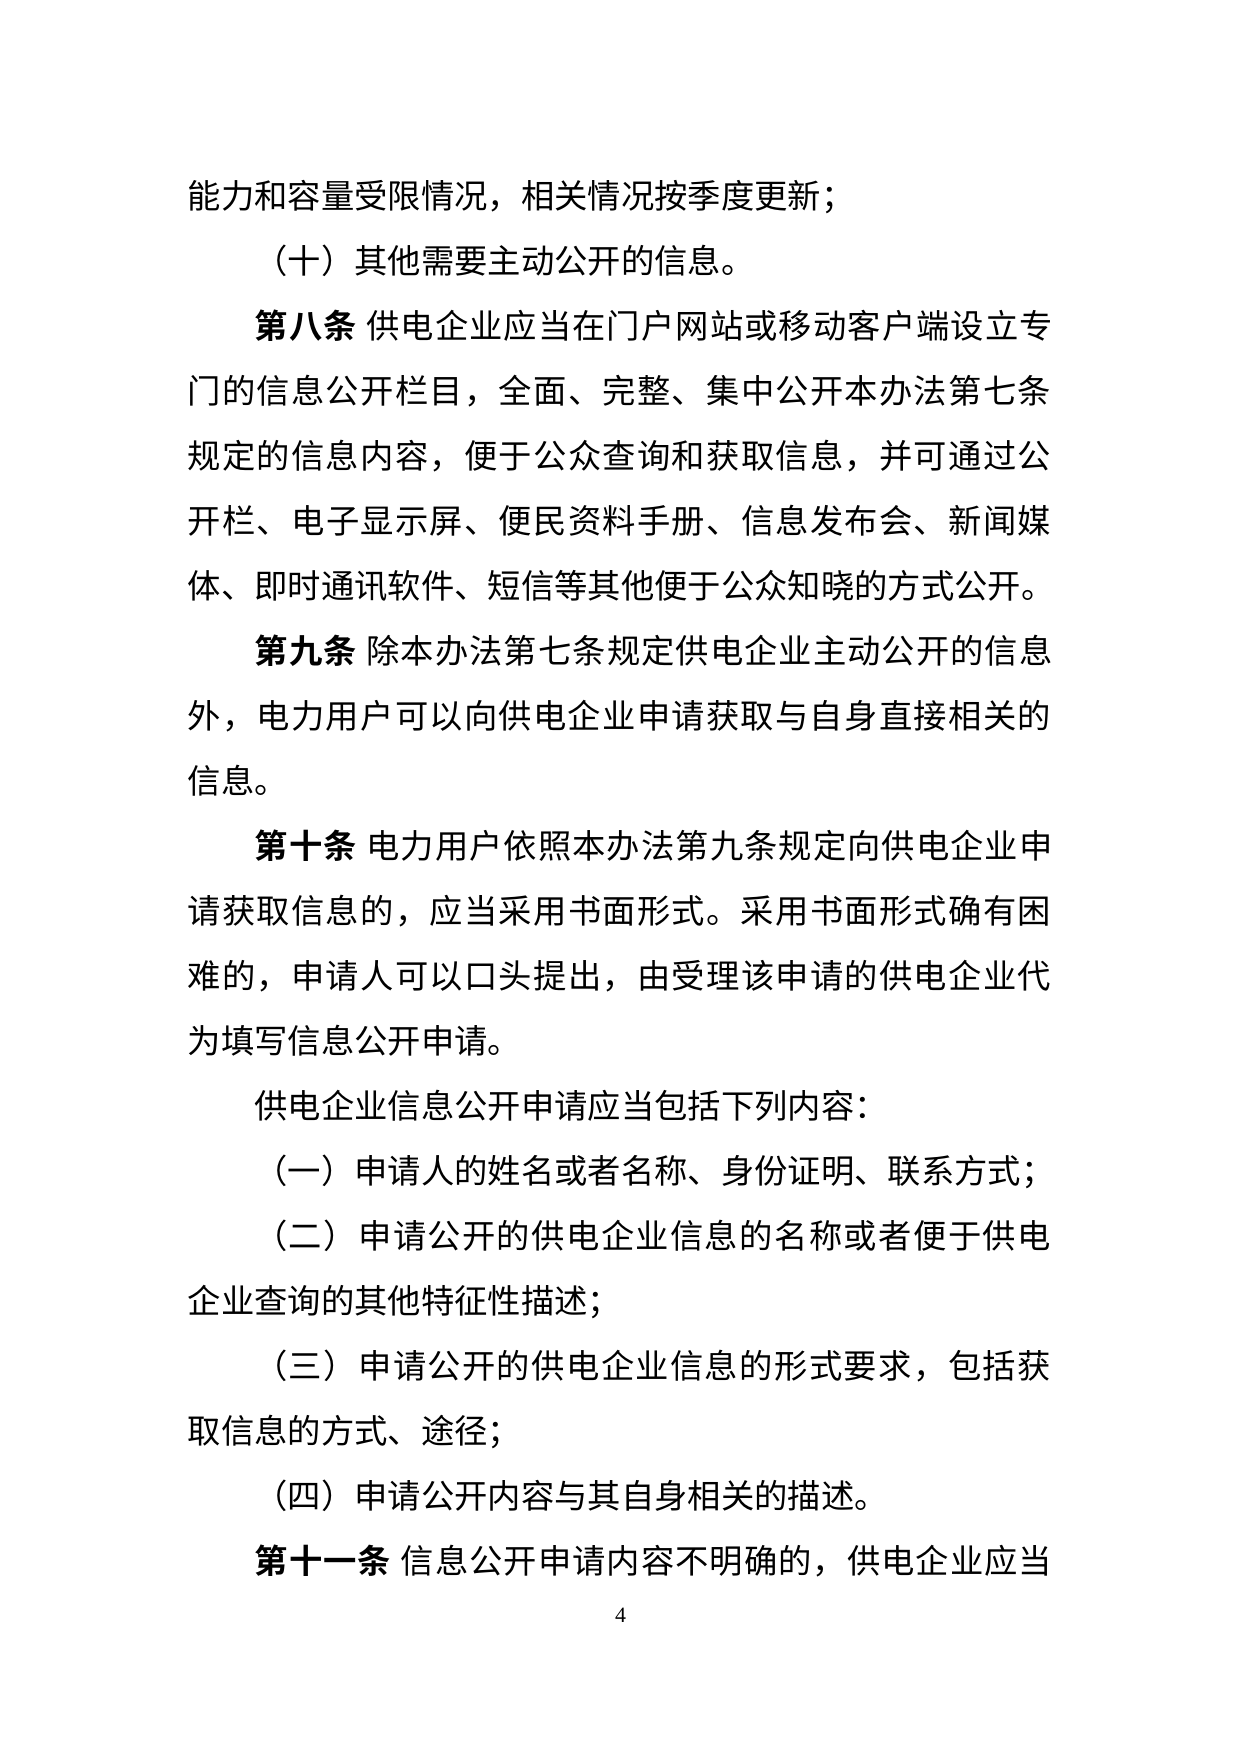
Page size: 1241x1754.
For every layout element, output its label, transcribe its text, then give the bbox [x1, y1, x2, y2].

text （一）申请人的姓名或者名称、身份证明、联系方式； [187, 1136, 1053, 1201]
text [187, 161, 1053, 226]
text （四）申请公开内容与其自身相关的描述。 [187, 1461, 1053, 1526]
text （三）申请公开的供电企业信息的形式要求，包括获取信息的方式、途径； [187, 1331, 1053, 1461]
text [187, 1526, 1053, 1591]
text 第十条 电力用户依照本办法第九条规定向供电企业申请获取信息的，应当采用书面形式。采用书面形式确有困难的，申请人可以口头提出，由受理该申请的供电企业代为填写信息公开申请。 [187, 811, 1053, 1071]
text 第九条 除本办法第七条规定供电企业主动公开的信息外，电力用户可以向供电企业申请获取与自身直接相关的信息。 [187, 616, 1053, 811]
text （十）其他需要主动公开的信息。 [187, 226, 1053, 291]
text （二）申请公开的供电企业信息的名称或者便于供电企业查询的其他特征性描述； [187, 1201, 1053, 1331]
text 供电企业信息公开申请应当包括下列内容： [187, 1071, 1053, 1136]
text 第八条 供电企业应当在门户网站或移动客户端设立专门的信息公开栏目，全面、完整、集中公开本办法第七条规定的信息内容，便于公众查询和获取信息，并可通过公开栏、电子显示屏、便民资料手册、信息发布会、新闻媒体、即时通讯软件、短信等其他便于公众知晓的方式公开。 [187, 291, 1053, 616]
